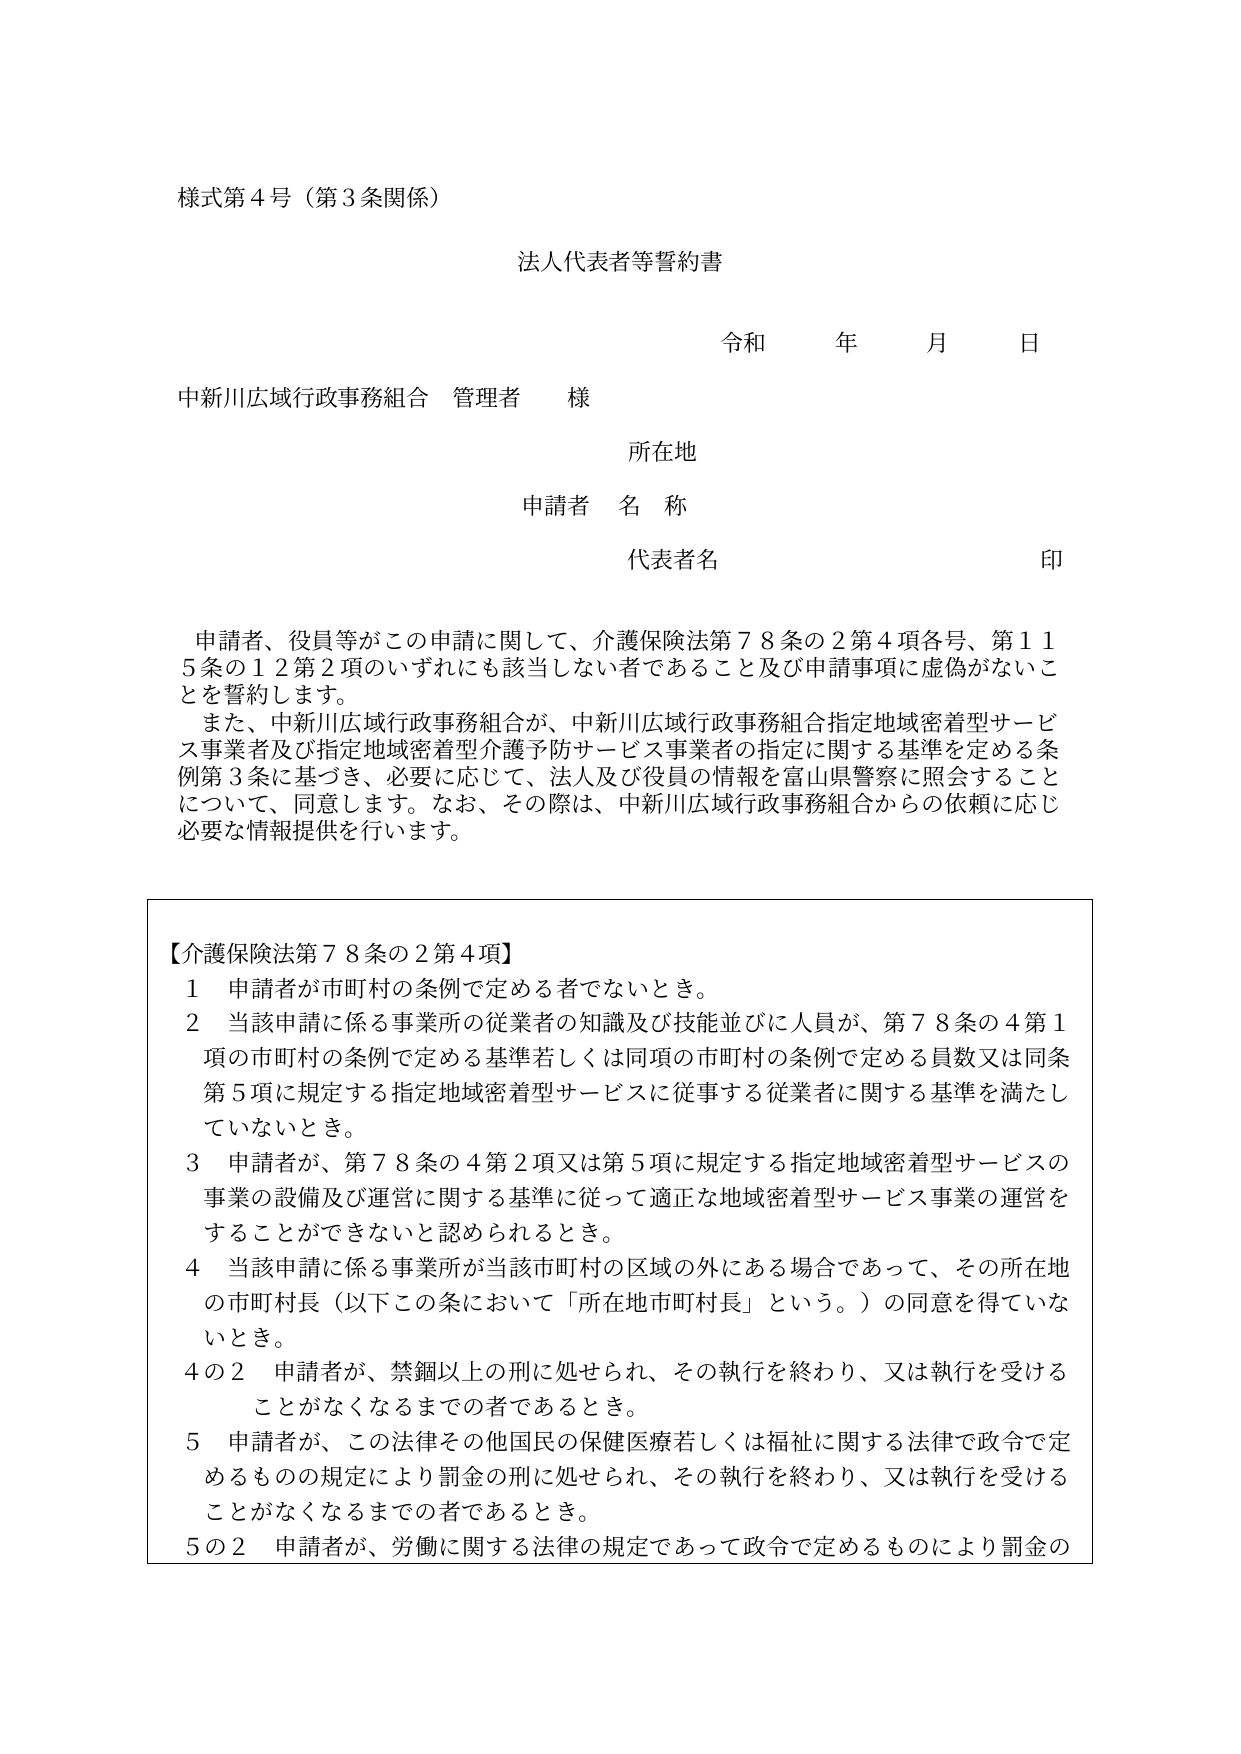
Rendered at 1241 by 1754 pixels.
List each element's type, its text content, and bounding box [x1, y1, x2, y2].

text 中新川広域行政事務組合 管理者 様 [177, 384, 1063, 411]
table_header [148, 900, 1092, 1563]
text 法人代表者等誓約書 [177, 249, 1063, 276]
text 申請者、役員等がこの申請に関して、介護保険法第７８条の２第４項各号、第１１５条の１２第２項のいずれにも該当しない者であること及び申請事項に虚偽がないことを誓約します。 [177, 628, 1063, 709]
text 所在地 [468, 438, 1063, 466]
text また、中新川広域行政事務組合が、中新川広域行政事務組合指定地域密着型サービス事業者及び指定地域密着型介護予防サービス事業者の指定に関する基準を定める条例第３条に基づき、必要に応じて、法人及び役員の情報を富山県警察に照会することについて、同意します。なお、その際は、中新川広域行政事務組合からの依頼に応じ、必要な情報提供を行います。 [177, 709, 1063, 845]
text 様式第４号（第３条関係） [177, 179, 1063, 214]
text 申請者 名 称 [177, 493, 1063, 520]
text 令和 年 月 日 [177, 330, 1041, 357]
text 代表者名 印 [177, 547, 1063, 574]
